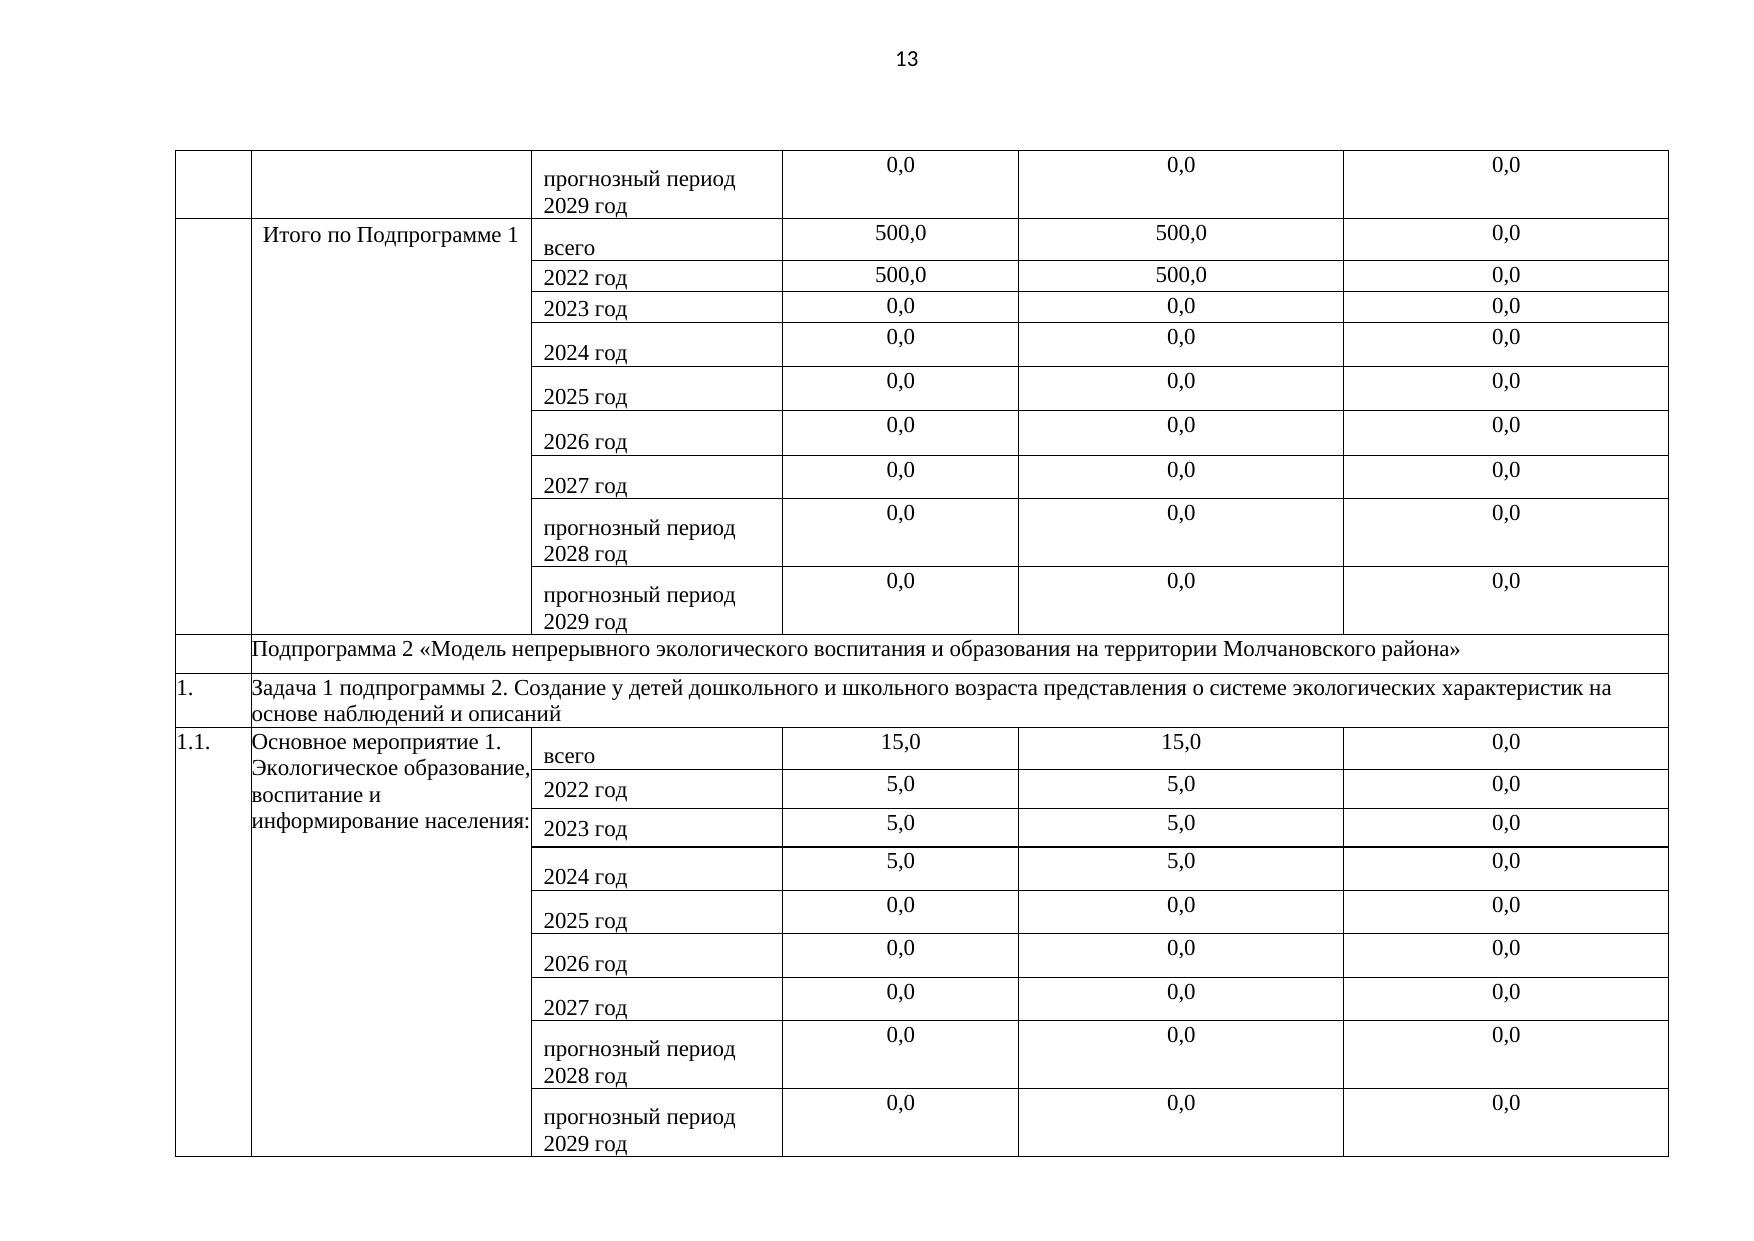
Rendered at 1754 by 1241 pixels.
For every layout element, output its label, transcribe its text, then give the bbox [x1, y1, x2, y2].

table_cell 0,0 [783, 1089, 1018, 1156]
table_cell Задача 1 подпрограммы 2. Создание у детей дошкольного и школьного возраста представления о системе экологических характеристик на основе наблюдений и описаний [252, 674, 1668, 727]
table_cell 500,0 [1019, 261, 1343, 291]
table_cell 0,0 [783, 292, 1018, 322]
table_cell 0,0 [1344, 728, 1668, 769]
table_cell 0,0 [1019, 151, 1343, 218]
table_cell 0,0 [783, 891, 1018, 933]
table_cell 0,0 [1344, 367, 1668, 410]
table_cell 0,0 [1344, 567, 1668, 634]
table_cell 5,0 [783, 809, 1018, 846]
table_cell прогнозный период 2028 год [532, 499, 782, 566]
table_cell 2025 год [532, 891, 782, 933]
table_cell 0,0 [1344, 411, 1668, 455]
table_cell 0,0 [1344, 978, 1668, 1020]
table_cell 500,0 [1019, 219, 1343, 260]
table_cell 0,0 [1344, 770, 1668, 807]
table_cell 0,0 [1344, 261, 1668, 291]
table_cell прогнозный период 2028 год [532, 1021, 782, 1088]
table_cell 0,0 [1019, 323, 1343, 366]
table_cell 0,0 [1344, 292, 1668, 322]
table_cell прогнозный период 2029 год [532, 151, 782, 218]
table_cell 5,0 [1019, 809, 1343, 846]
table_cell 0,0 [783, 1021, 1018, 1088]
table_cell 5,0 [1019, 848, 1343, 890]
table_cell 0,0 [1344, 456, 1668, 498]
table_cell всего [532, 219, 782, 260]
table_cell 0,0 [1019, 499, 1343, 566]
table_cell 0,0 [1344, 151, 1668, 218]
table_cell 1.1. [176, 728, 251, 1156]
table_cell 0,0 [783, 499, 1018, 566]
table_cell 0,0 [1344, 1021, 1668, 1088]
table_cell 2025 год [532, 367, 782, 410]
table_cell 0,0 [783, 323, 1018, 366]
table_cell 0,0 [783, 367, 1018, 410]
table_cell Итого по Подпрограмме 1 [252, 219, 531, 634]
table_cell 0,0 [1019, 934, 1343, 977]
table_cell 0,0 [783, 934, 1018, 977]
table_cell 2024 год [532, 848, 782, 890]
table_cell 0,0 [1019, 456, 1343, 498]
table_cell 0,0 [1019, 891, 1343, 933]
table_cell прогнозный период 2029 год [532, 567, 782, 634]
table_cell 0,0 [1019, 292, 1343, 322]
table_cell 0,0 [1344, 891, 1668, 933]
table_cell 5,0 [1019, 770, 1343, 807]
table_cell 2027 год [532, 456, 782, 498]
table_cell 0,0 [1344, 848, 1668, 890]
table_cell 0,0 [1344, 934, 1668, 977]
table_cell 2022 год [532, 261, 782, 291]
table_cell 0,0 [783, 456, 1018, 498]
table_cell 0,0 [1019, 1089, 1343, 1156]
table_cell 0,0 [1019, 411, 1343, 455]
table_cell 15,0 [1019, 728, 1343, 769]
table_cell Основное мероприятие 1. Экологическое образование, воспитание и информирование населения: [252, 728, 531, 1156]
table_cell 0,0 [1344, 499, 1668, 566]
table_cell 0,0 [1019, 1021, 1343, 1088]
table_cell 500,0 [783, 219, 1018, 260]
table_cell 0,0 [783, 978, 1018, 1020]
table_cell 0,0 [783, 151, 1018, 218]
table_cell 2023 год [532, 292, 782, 322]
table_cell 2026 год [532, 411, 782, 455]
table_cell 2022 год [532, 770, 782, 807]
table_cell 5,0 [783, 770, 1018, 807]
table_cell 0,0 [1019, 567, 1343, 634]
table_cell 0,0 [1344, 809, 1668, 846]
table_cell 500,0 [783, 261, 1018, 291]
table_cell Подпрограмма 2 «Модель непрерывного экологического воспитания и образования на территории Молчановского района» [252, 635, 1668, 673]
table_cell 15,0 [783, 728, 1018, 769]
table_cell 0,0 [1344, 323, 1668, 366]
table_cell [176, 219, 251, 634]
table_cell всего [532, 728, 782, 769]
table_cell 2023 год [532, 809, 782, 846]
table_cell 0,0 [1019, 978, 1343, 1020]
table_cell 5,0 [783, 848, 1018, 890]
table_cell 2026 год [532, 934, 782, 977]
table_cell 0,0 [1344, 1089, 1668, 1156]
table_cell 2024 год [532, 323, 782, 366]
table_cell 0,0 [1019, 367, 1343, 410]
table_cell 1. [176, 674, 251, 727]
table_cell 0,0 [783, 567, 1018, 634]
table_cell [176, 635, 251, 673]
table_cell 0,0 [1344, 219, 1668, 260]
table_cell прогнозный период 2029 год [532, 1089, 782, 1156]
table_cell 0,0 [783, 411, 1018, 455]
table_cell 2027 год [532, 978, 782, 1020]
